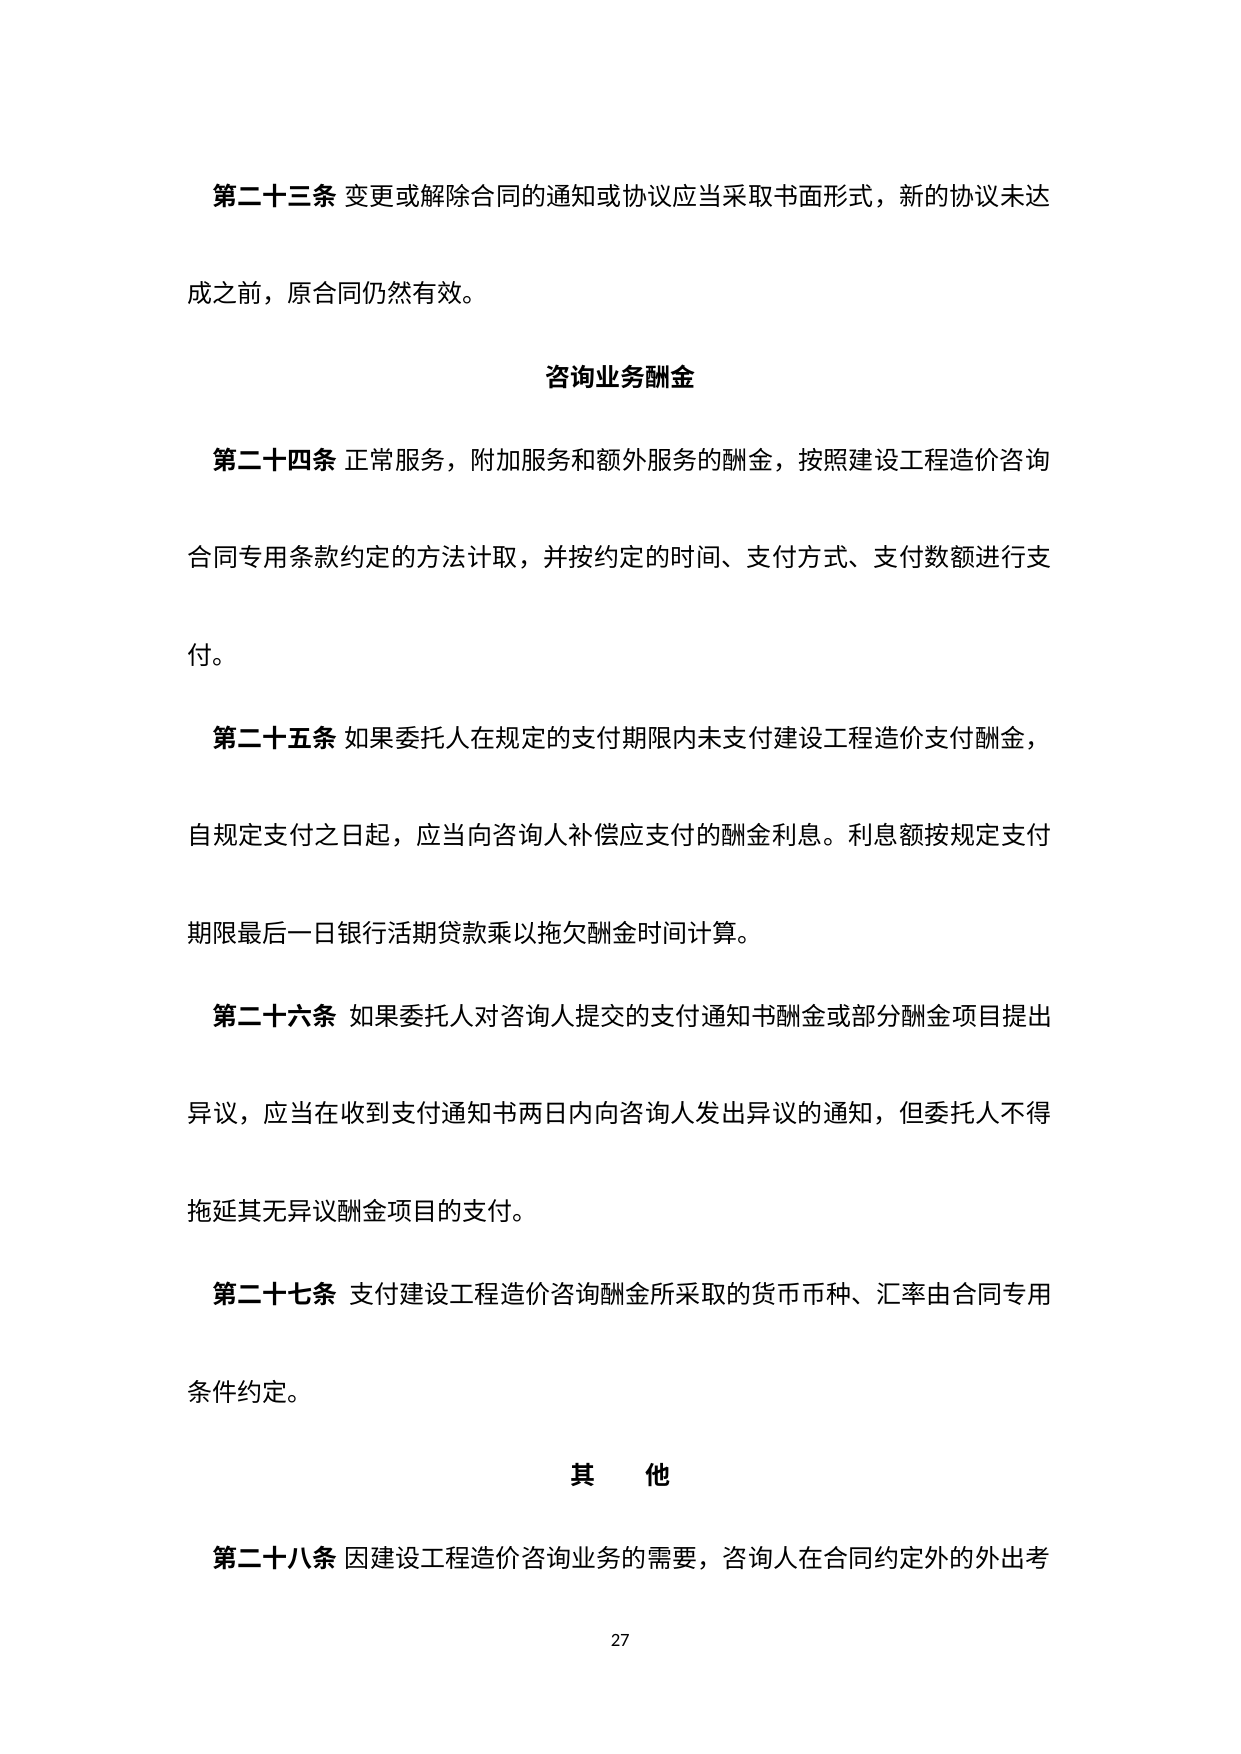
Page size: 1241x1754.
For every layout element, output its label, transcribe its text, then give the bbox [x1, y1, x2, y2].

text 第二十三条 变更或解除合同的通知或协议应当采取书面形式，新的协议未达成之前，原合同仍然有效。 [187, 162, 1053, 324]
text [187, 1524, 1053, 1589]
text 咨询业务酬金 [187, 343, 1053, 408]
text 第二十四条 正常服务，附加服务和额外服务的酬金，按照建设工程造价咨询合同专用条款约定的方法计取，并按约定的时间、支付方式、支付数额进行支付。 [187, 426, 1053, 686]
text 其 他 [187, 1441, 1053, 1506]
text 第二十五条 如果委托人在规定的支付期限内未支付建设工程造价支付酬金，自规定支付之日起，应当向咨询人补偿应支付的酬金利息。利息额按规定支付期限最后一日银行活期贷款乘以拖欠酬金时间计算。 [187, 704, 1053, 964]
text 第二十六条 如果委托人对咨询人提交的支付通知书酬金或部分酬金项目提出异议，应当在收到支付通知书两日内向咨询人发出异议的通知，但委托人不得拖延其无异议酬金项目的支付。 [187, 982, 1053, 1242]
text 第二十七条 支付建设工程造价咨询酬金所采取的货币币种、汇率由合同专用条件约定。 [187, 1260, 1053, 1423]
